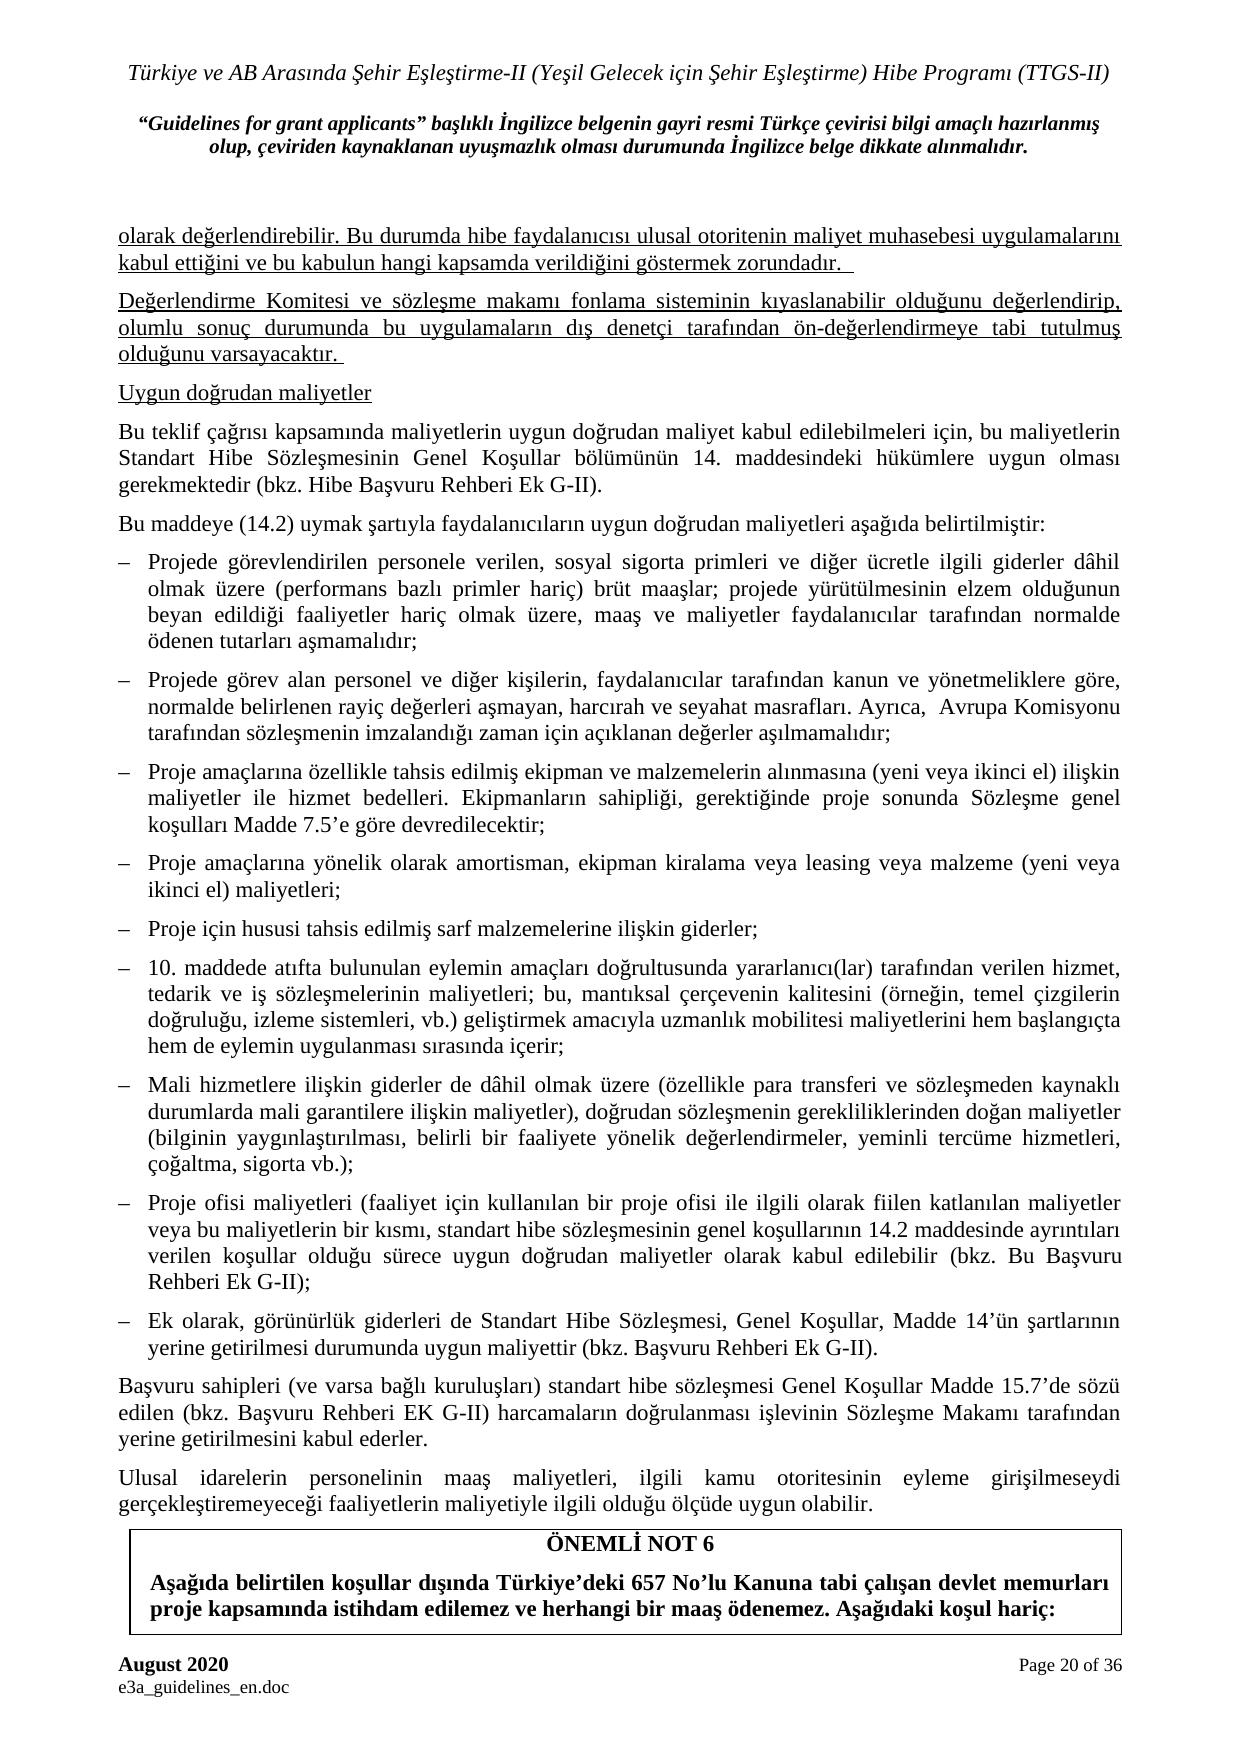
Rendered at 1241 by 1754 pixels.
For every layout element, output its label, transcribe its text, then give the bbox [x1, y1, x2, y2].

text Değerlendirme Komitesi ve sözleşme makamı fonlama sisteminin kıyaslanabilir olduğunu değerlendirip, olumlu sonuç durumunda bu uygulamaların dış denetçi tarafından ön-değerlendirmeye tabi tutulmuş olduğunu varsayacaktır. [118, 288, 1122, 310]
list Proje için hususi tahsis edilmiş sarf malzemelerine ilişkin giderler; [118, 915, 1122, 941]
list Projede görevlendirilen personele verilen, sosyal sigorta primleri ve diğer ücretle ilgili giderler dâhil olmak üzere (performans bazlı primler hariç) brüt maaşlar; projede yürütülmesinin elzem olduğunun beyan edildiği faaliyetler hariç olmak üzere, maaş ve maliyetler faydalanıcılar tarafından normalde ödenen tutarları aşmamalıdır; [118, 548, 1122, 654]
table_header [131, 1530, 1121, 1634]
list 10. maddede atıfta bulunulan eylemin amaçları doğrultusunda yararlanıcı(lar) tarafından verilen hizmet, tedarik ve iş sözleşmelerinin maliyetleri; bu, mantıksal çerçevenin kalitesini (örneğin, temel çizgilerin doğruluğu, izleme sistemleri, vb.) geliştirmek amacıyla uzmanlık mobilitesi maliyetlerini hem başlangıçta hem de eylemin uygulanması sırasında içerir; [118, 953, 1122, 1059]
list Mali hizmetlere ilişkin giderler de dâhil olmak üzere (özellikle para transferi ve sözleşmeden kaynaklı durumlarda mali garantilere ilişkin maliyetler), doğrudan sözleşmenin gerekliliklerinden doğan maliyetler (bilginin yaygınlaştırılması, belirli bir faaliyete yönelik değerlendirmeler, yeminli tercüme hizmetleri, çoğaltma, sigorta vb.); [118, 1071, 1122, 1177]
list Proje amaçlarına yönelik olarak amortisman, ekipman kiralama veya leasing veya malzeme (yeni veya ikinci el) maliyetleri; [118, 849, 1122, 902]
list Proje amaçlarına özellikle tahsis edilmiş ekipman ve malzemelerin alınmasına (yeni veya ikinci el) ilişkin maliyetler ile hizmet bedelleri. Ekipmanların sahipliği, gerektiğinde proje sonunda Sözleşme genel koşulları Madde 7.5’e göre devredilecektir; [118, 758, 1122, 837]
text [118, 222, 1122, 245]
text Başvuru sahipleri (ve varsa bağlı kuruluşları) standart hibe sözleşmesi Genel Koşullar Madde 15.7’de sözü edilen (bkz. Başvuru Rehberi EK G-II) harcamaların doğrulanması işlevinin Sözleşme Makamı tarafından yerine getirilmesini kabul ederler. [118, 1372, 1122, 1452]
text Ulusal idarelerin personelinin maaş maliyetleri, ilgili kamu otoritesinin eyleme girişilmeseydi gerçekleştiremeyeceği faaliyetlerin maliyetiyle ilgili olduğu ölçüde uygun olabilir. [118, 1464, 1122, 1517]
text Uygun doğrudan maliyetler [118, 379, 1122, 406]
list Proje ofisi maliyetleri (faaliyet için kullanılan bir proje ofisi ile ilgili olarak fiilen katlanılan maliyetler veya bu maliyetlerin bir kısmı, standart hibe sözleşmesinin genel koşullarının 14.2 maddesinde ayrıntıları verilen koşullar olduğu sürece uygun doğrudan maliyetler olarak kabul edilebilir (bkz. Bu Başvuru Rehberi Ek G-II); [118, 1189, 1122, 1295]
text Bu teklif çağrısı kapsamında maliyetlerin uygun doğrudan maliyet kabul edilebilmeleri için, bu maliyetlerin Standart Hibe Sözleşmesinin Genel Koşullar bölümünün 14. maddesindeki hükümlere uygun olması gerekmektedir (bkz. Hibe Başvuru Rehberi Ek G-II). [118, 418, 1122, 497]
text Değerlendirme Komitesi ve sözleşme makamı fonlama sisteminin kıyaslanabilir olduğunu değerlendirip, olumlu sonuç durumunda bu uygulamaların dış denetçi tarafından ön-değerlendirmeye tabi tutulmuş olduğunu varsayacaktır. [118, 338, 1122, 367]
list Projede görev alan personel ve diğer kişilerin, faydalanıcılar tarafından kanun ve yönetmeliklere göre, normalde belirlenen rayiç değerleri aşmayan, harcırah ve seyahat masrafları. Ayrıca, Avrupa Komisyonu tarafından sözleşmenin imzalandığı zaman için açıklanan değerler aşılmamalıdır; [118, 666, 1122, 745]
text Değerlendirme Komitesi ve sözleşme makamı fonlama sisteminin kıyaslanabilir olduğunu değerlendirip, olumlu sonuç durumunda bu uygulamaların dış denetçi tarafından ön-değerlendirmeye tabi tutulmuş olduğunu varsayacaktır. [118, 312, 1122, 337]
list Bu maddeye (14.2) uymak şartıyla faydalanıcıların uygun doğrudan maliyetleri aşağıda belirtilmiştir: [118, 509, 1122, 536]
list Ek olarak, görünürlük giderleri de Standart Hibe Sözleşmesi, Genel Koşullar, Madde 14’ün şartlarının yerine getirilmesi durumunda uygun maliyettir (bkz. Başvuru Rehberi Ek G-II). [118, 1307, 1122, 1360]
